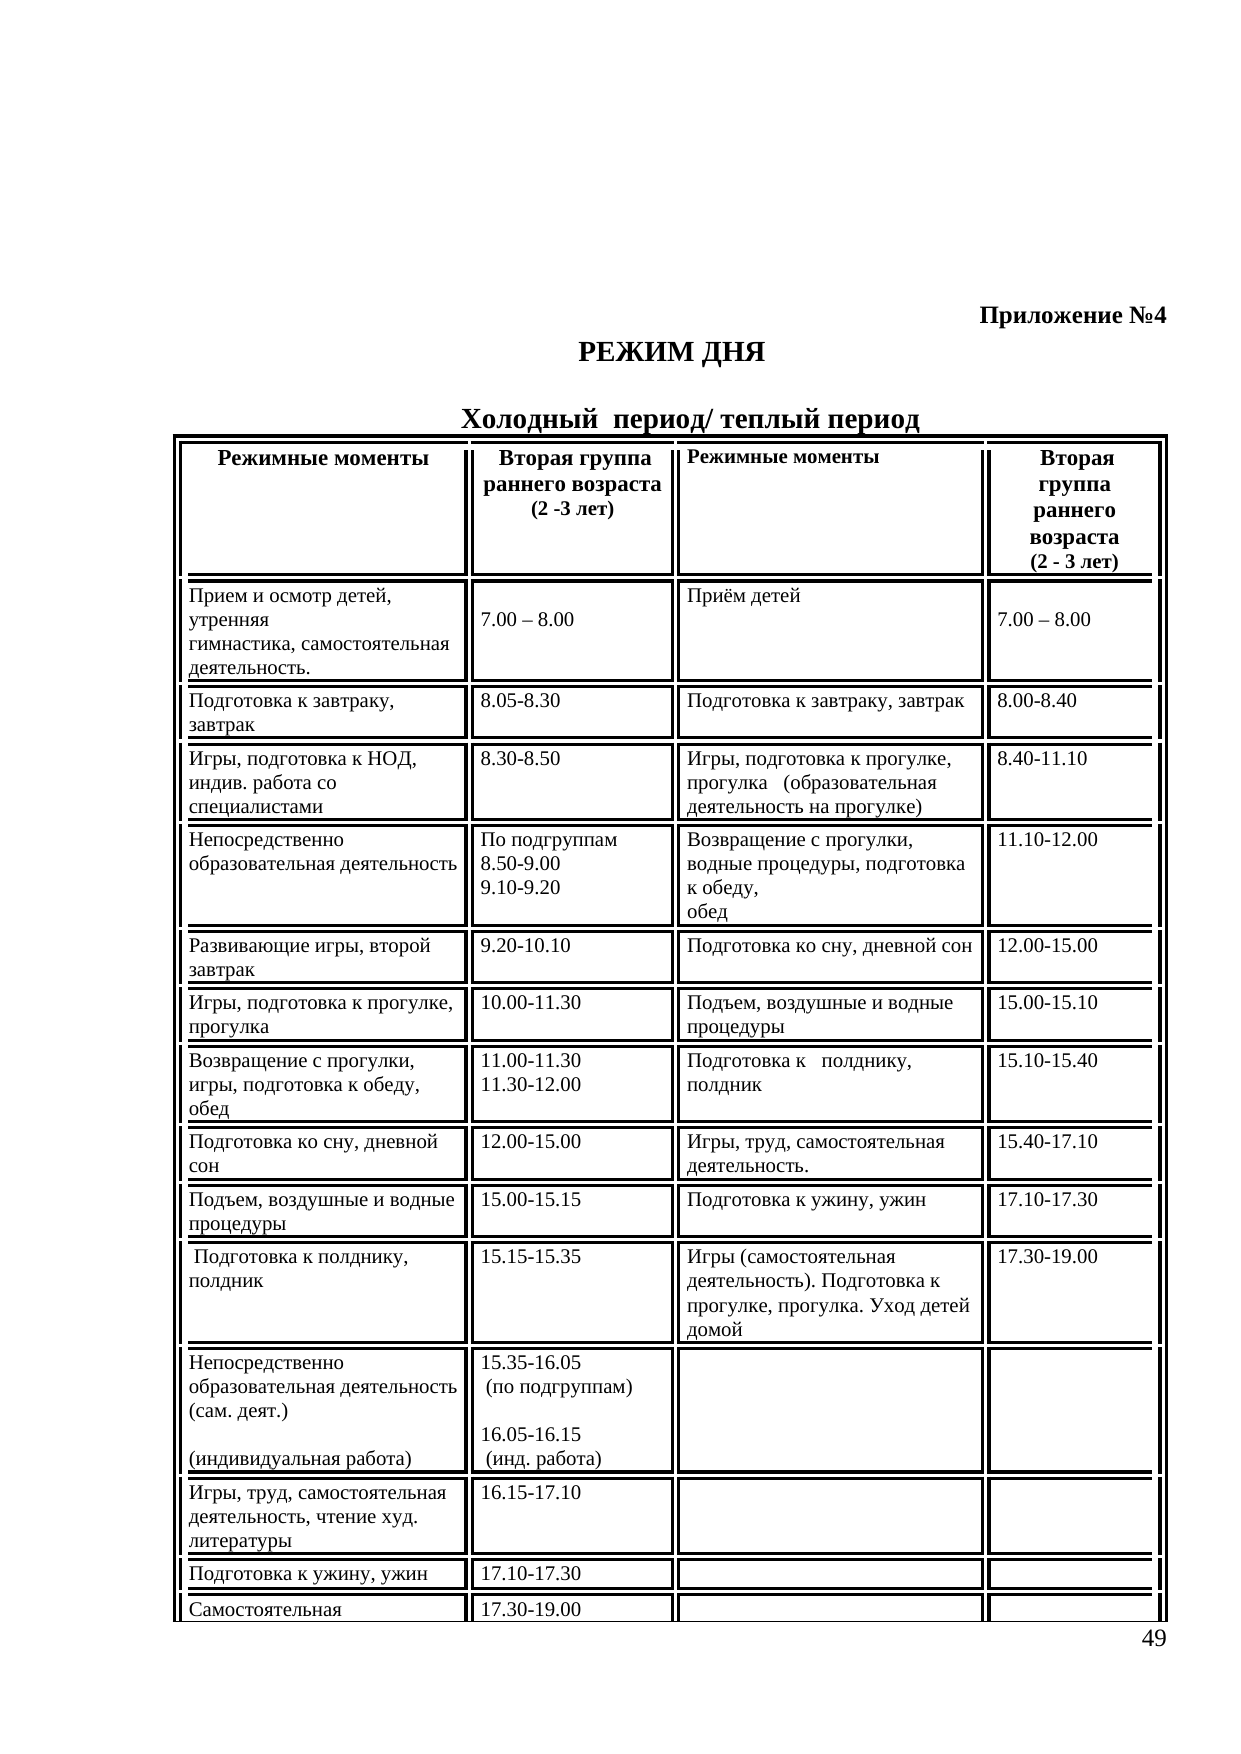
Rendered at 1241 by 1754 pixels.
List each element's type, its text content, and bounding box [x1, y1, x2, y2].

table_cell Подъем, воздушные и водные процедуры [177, 1178, 469, 1235]
text Приложение №4 [177, 301, 1167, 329]
table_cell Развивающие игры, второй завтрак [177, 924, 469, 981]
table_cell 8.00-8.40 [986, 679, 1163, 736]
table_cell [676, 1341, 986, 1470]
table_cell Подготовка ко сну, дневной сон [177, 1120, 469, 1177]
table_cell 11.00-11.30 11.30-12.00 [469, 1039, 676, 1120]
table_cell Возвращение с прогулки, игры, подготовка к обеду, обед [177, 1039, 469, 1120]
table_cell 15.10-15.40 [986, 1039, 1163, 1120]
table_cell 8.40-11.10 [986, 736, 1163, 818]
table_cell 11.10-12.00 [986, 818, 1163, 923]
table_cell 17.10-17.30 [469, 1552, 676, 1587]
table_cell 17.30-19.00 [986, 1235, 1163, 1341]
table_cell Подъем, воздушные и водные процедуры [676, 981, 986, 1038]
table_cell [177, 1587, 469, 1621]
table_cell 16.15-17.10 [469, 1470, 676, 1552]
table_cell [676, 1587, 986, 1621]
table_cell Игры, труд, самостоятельная деятельность. [676, 1120, 986, 1177]
table_cell Непосредственно образовательная деятельность [177, 818, 469, 923]
table_cell [986, 1587, 1163, 1621]
table_cell 7.00 – 8.00 [986, 573, 1163, 679]
table_cell 17.10-17.30 [986, 1178, 1163, 1235]
table_cell Игры, подготовка к прогулке, прогулка [177, 981, 469, 1038]
table_cell [986, 1341, 1163, 1470]
table_cell Приём детей [676, 573, 986, 679]
table_cell 15.00-15.10 [986, 981, 1163, 1038]
table_header Вторая группа раннего возраста (2 -3 лет) [469, 438, 676, 573]
table_cell 8.05-8.30 [469, 679, 676, 736]
table_cell 8.30-8.50 [469, 736, 676, 818]
table_cell Подготовка к ужину, ужин [177, 1552, 469, 1587]
table_cell [676, 1470, 986, 1552]
table_header Режимные моменты [177, 438, 469, 573]
table_cell Подготовка к полднику, полдник [676, 1039, 986, 1120]
table_cell Непосредственно образовательная деятельность (сам. деят.) (индивидуальная работа) [177, 1341, 469, 1470]
table_cell [986, 1552, 1163, 1587]
table_cell 15.40-17.10 [986, 1120, 1163, 1177]
table_cell Игры, подготовка к НОД, индив. работа со специалистами [177, 736, 469, 818]
table_cell Подготовка к завтраку, завтрак [676, 679, 986, 736]
table_cell 12.00-15.00 [986, 924, 1163, 981]
table_cell Игры (самостоятельная деятельность). Подготовка к прогулке, прогулка. Уход детей домой [676, 1235, 986, 1341]
table_cell 15.15-15.35 [469, 1235, 676, 1341]
text РЕЖИМ ДНЯ [177, 334, 1167, 367]
table_cell 10.00-11.30 [469, 981, 676, 1038]
table_cell [986, 1470, 1163, 1552]
table_cell Игры, подготовка к прогулке, прогулка (образовательная деятельность на прогулке) [676, 736, 986, 818]
table_cell Возвращение с прогулки, водные процедуры, подготовка к обеду, обед [676, 818, 986, 923]
table_cell По подгруппам 8.50-9.00 9.10-9.20 [469, 818, 676, 923]
table_cell Подготовка к завтраку, завтрак [177, 679, 469, 736]
table_header Режимные моменты [676, 438, 986, 573]
table_cell 15.35-16.05 (по подгруппам) 16.05-16.15 (инд. работа) [469, 1341, 676, 1470]
table_cell 9.20-10.10 [469, 924, 676, 981]
table_cell Игры, труд, самостоятельная деятельность, чтение худ. литературы [177, 1470, 469, 1552]
table_cell 17.30-19.00 [469, 1587, 676, 1621]
table_cell 15.00-15.15 [469, 1178, 676, 1235]
table_cell Подготовка ко сну, дневной сон [676, 924, 986, 981]
table_cell 12.00-15.00 [469, 1120, 676, 1177]
table_cell 7.00 – 8.00 [469, 573, 676, 679]
table_cell Подготовка к полднику, полдник [177, 1235, 469, 1341]
table_cell Прием и осмотр детей, утренняя гимнастика, самостоятельная деятельность. [177, 573, 469, 679]
table_cell Подготовка к ужину, ужин [676, 1178, 986, 1235]
text Холодный период/ теплый период [177, 401, 1167, 434]
table_cell [676, 1552, 986, 1587]
table_header Вторая группа раннего возраста (2 - 3 лет) [986, 438, 1163, 573]
